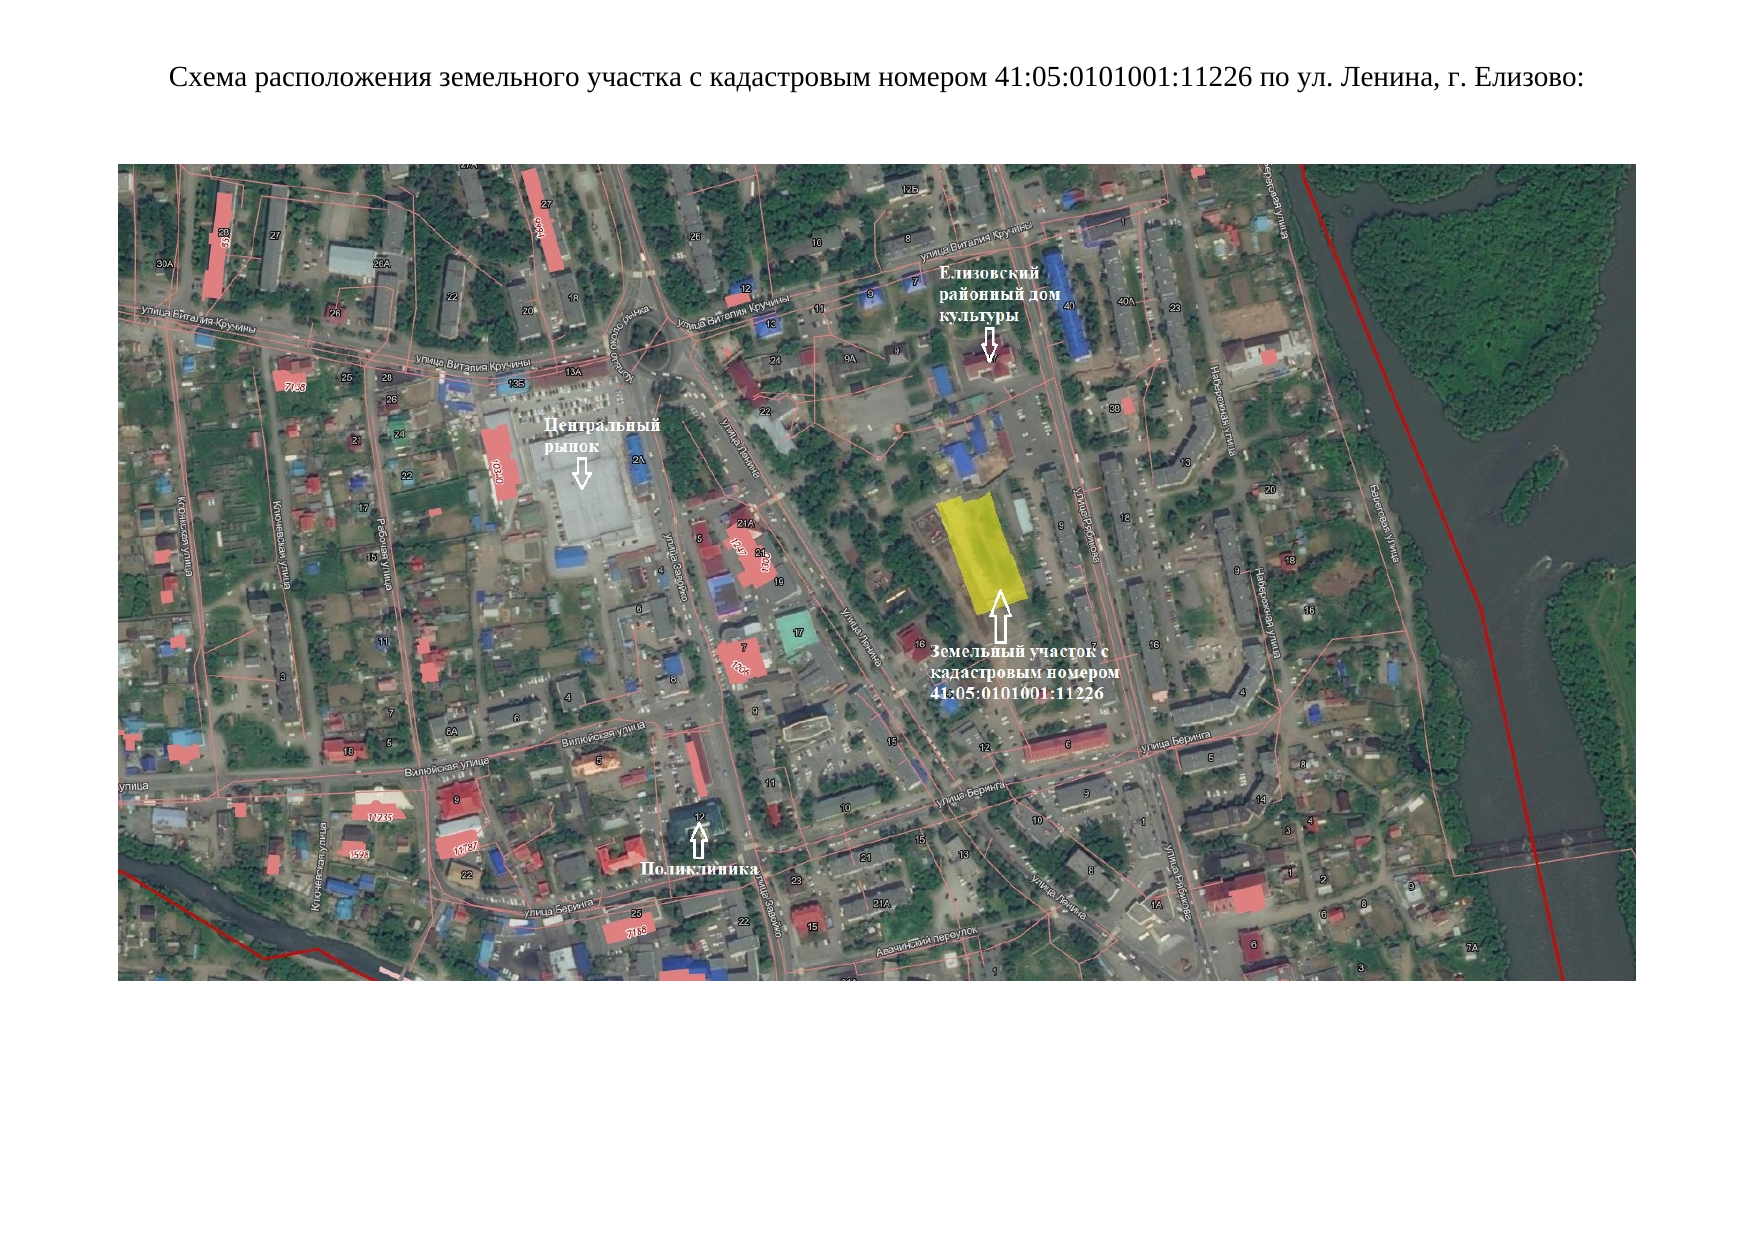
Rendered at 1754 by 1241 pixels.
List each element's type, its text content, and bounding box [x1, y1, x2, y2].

picture [118, 164, 1636, 981]
text Схема расположения земельного участка с кадастровым номером 41:05:0101001:11226 по ул. Ленина, г. Елизово: [118, 59, 1636, 93]
